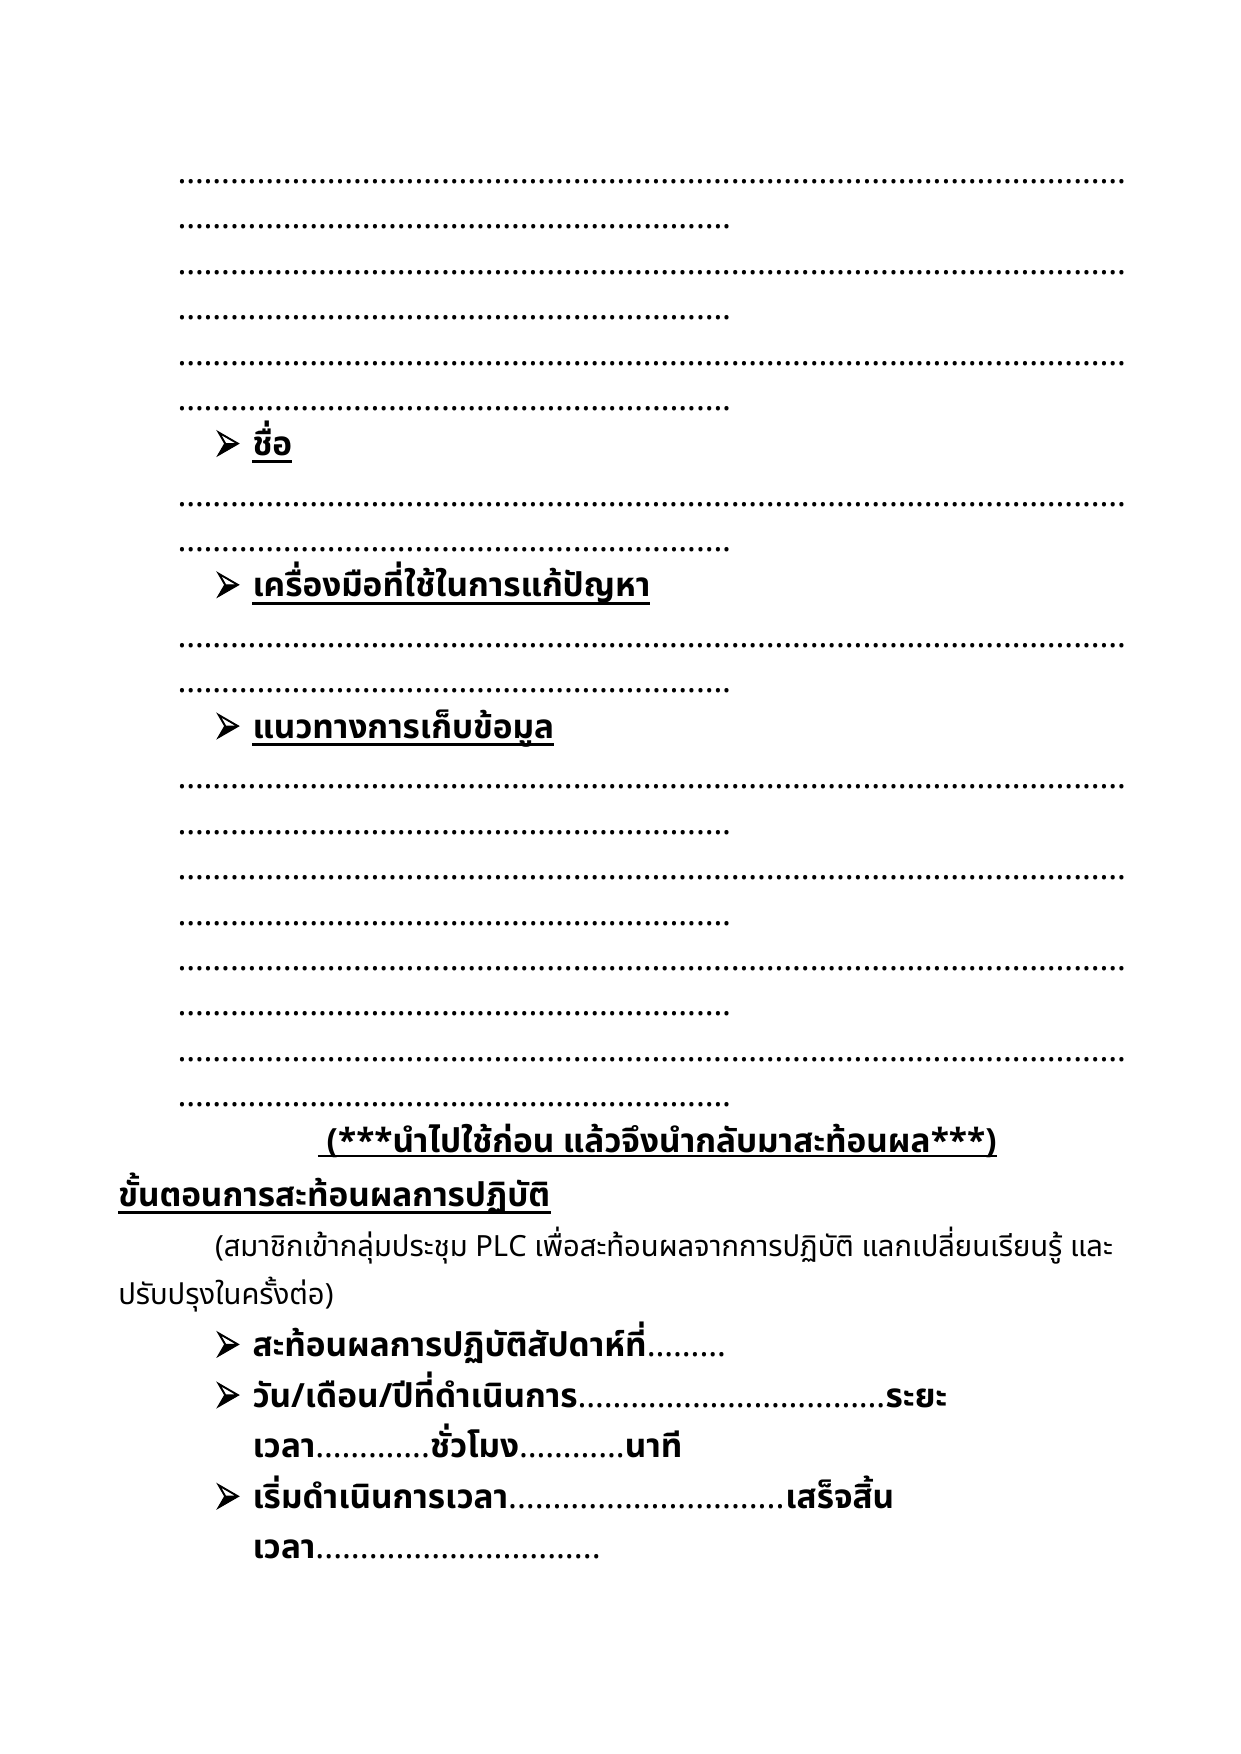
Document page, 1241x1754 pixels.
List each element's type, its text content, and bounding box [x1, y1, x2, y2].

text (สมาชิกเข้ากลุ่มประชุม PLC เพื่อสะท้อนผลจากการปฏิบัติ แลกเปลี่ยนเรียนรู้ และปรับปรุงในครั้งต่อ) [118, 1225, 1137, 1317]
text ขั้นตอนการสะท้อนผลการปฏิบัติ [118, 1171, 1137, 1221]
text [177, 329, 1137, 420]
text …………………………………………………………………………………………………………………………………..…………………. [177, 612, 1137, 703]
text (***นำไปใช้ก่อน แล้วจึงนำกลับมาสะท้อนผล***) [177, 1116, 1137, 1167]
text …………………………………………………………………………………………………………………………………..…………………. [177, 1026, 1137, 1116]
list แนวทางการเก็บข้อมูล [215, 703, 1137, 753]
list สะท้อนผลการปฏิบัติสัปดาห์ที่……… [215, 1321, 1137, 1371]
list เริ่มดำเนินการเวลา...............................เสร็จสิ้นเวลา................................ [215, 1473, 1137, 1574]
text ………………………………………………………………………………………………………………………………………..……………. [177, 935, 1137, 1026]
text …………………………………………………………………………………………………………………………………..…………………. [177, 844, 1137, 935]
list ชื่อ [215, 420, 1137, 471]
list เครื่องมือที่ใช้ในการแก้ปัญหา [215, 561, 1137, 612]
list วัน/เดือน/ปีที่ดำเนินการ…………..…………………ระยะเวลา………….ชั่วโมง…………นาที [215, 1371, 1137, 1473]
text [177, 148, 1137, 238]
text ………………………………………………………………………………………………………………………………………..……………. [177, 471, 1137, 561]
text ………………………………………………………………………………………………………………………………………..……………. [177, 753, 1137, 844]
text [177, 238, 1137, 329]
